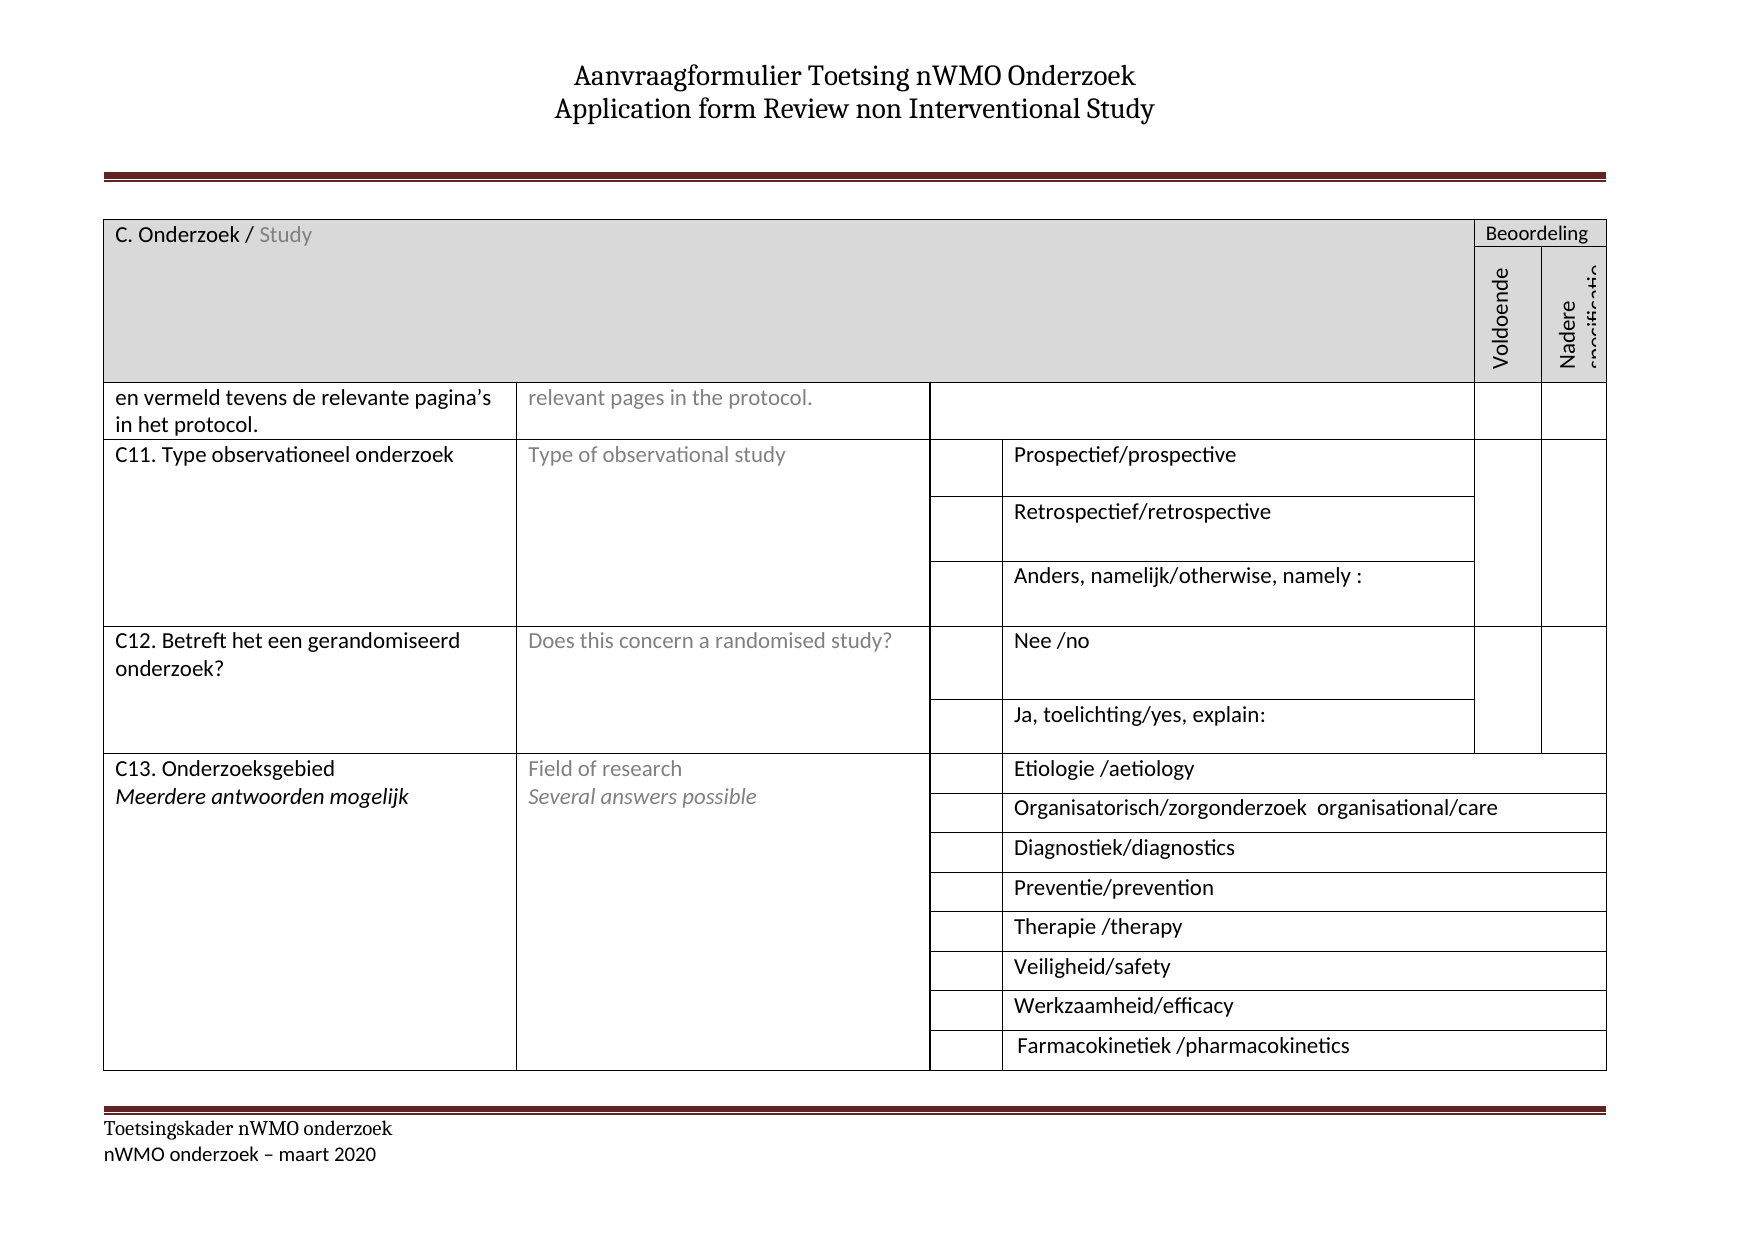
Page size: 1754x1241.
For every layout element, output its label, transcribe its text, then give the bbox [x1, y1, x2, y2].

table_cell Farmacokinetiek /pharmacokinetics [1003, 1031, 1606, 1069]
table_cell [931, 794, 1002, 832]
table_cell Nee /no [1003, 627, 1474, 699]
table_cell [931, 991, 1002, 1030]
table_header C. Onderzoek / Study [104, 220, 1474, 382]
table_cell [1475, 383, 1541, 439]
table_cell C12. Betreft het een gerandomiseerd onderzoek? [104, 627, 516, 753]
table_cell [1542, 440, 1606, 626]
table_cell Ja, toelichting/yes, explain: [1003, 700, 1474, 753]
table_cell [1475, 627, 1541, 753]
table_cell C13. Onderzoeksgebied Meerdere antwoorden mogelijk [104, 754, 516, 1069]
table_cell Type of observational study [517, 440, 929, 626]
table_cell Veiligheid/safety [1003, 952, 1606, 990]
table_cell [931, 700, 1002, 753]
table_cell Prospectief/prospective [1003, 440, 1474, 496]
table_cell [931, 497, 1002, 561]
table_cell [931, 383, 1474, 439]
table_cell [1542, 627, 1606, 753]
table_cell Voldoende [1475, 247, 1541, 382]
table_cell [931, 873, 1002, 911]
table_cell Etiologie /aetiology [1003, 754, 1606, 792]
table_cell Describe the statistical methods that are used in this study, including the defining of the sample size, and list also the relevant pages in the protocol. [517, 383, 929, 439]
table_cell Nadere specificatie [1542, 247, 1606, 382]
table_cell Field of research Several answers possible [517, 754, 929, 1069]
table_cell C10. Beschrijf de statistische methoden die worden gebruikt in dit onderzoek, inclusief de bepaling van de sample size. en vermeld tevens de relevante pagina’s in het protocol. [104, 383, 516, 439]
table_cell [931, 912, 1002, 951]
table_cell Diagnostiek/diagnostics [1003, 833, 1606, 872]
table_cell Therapie /therapy [1003, 912, 1606, 951]
table_cell Preventie/prevention [1003, 873, 1606, 911]
table_cell Retrospectief/retrospective [1003, 497, 1474, 561]
table_cell Organisatorisch/zorgonderzoek organisational/care [1003, 794, 1606, 832]
table_cell [931, 1031, 1002, 1069]
table_cell Anders, namelijk/otherwise, namely : [1003, 562, 1474, 626]
table_cell [1475, 440, 1541, 626]
table_cell [931, 627, 1002, 699]
table_cell [931, 562, 1002, 626]
table_cell Werkzaamheid/efficacy [1003, 991, 1606, 1030]
table_cell [931, 952, 1002, 990]
table_cell C11. Type observationeel onderzoek [104, 440, 516, 626]
table_cell [1542, 383, 1606, 439]
table_cell Does this concern a randomised study? [517, 627, 929, 753]
table_header Beoordeling [1475, 220, 1606, 246]
table_cell [931, 833, 1002, 872]
table_cell [931, 440, 1002, 496]
table_cell [931, 754, 1002, 792]
